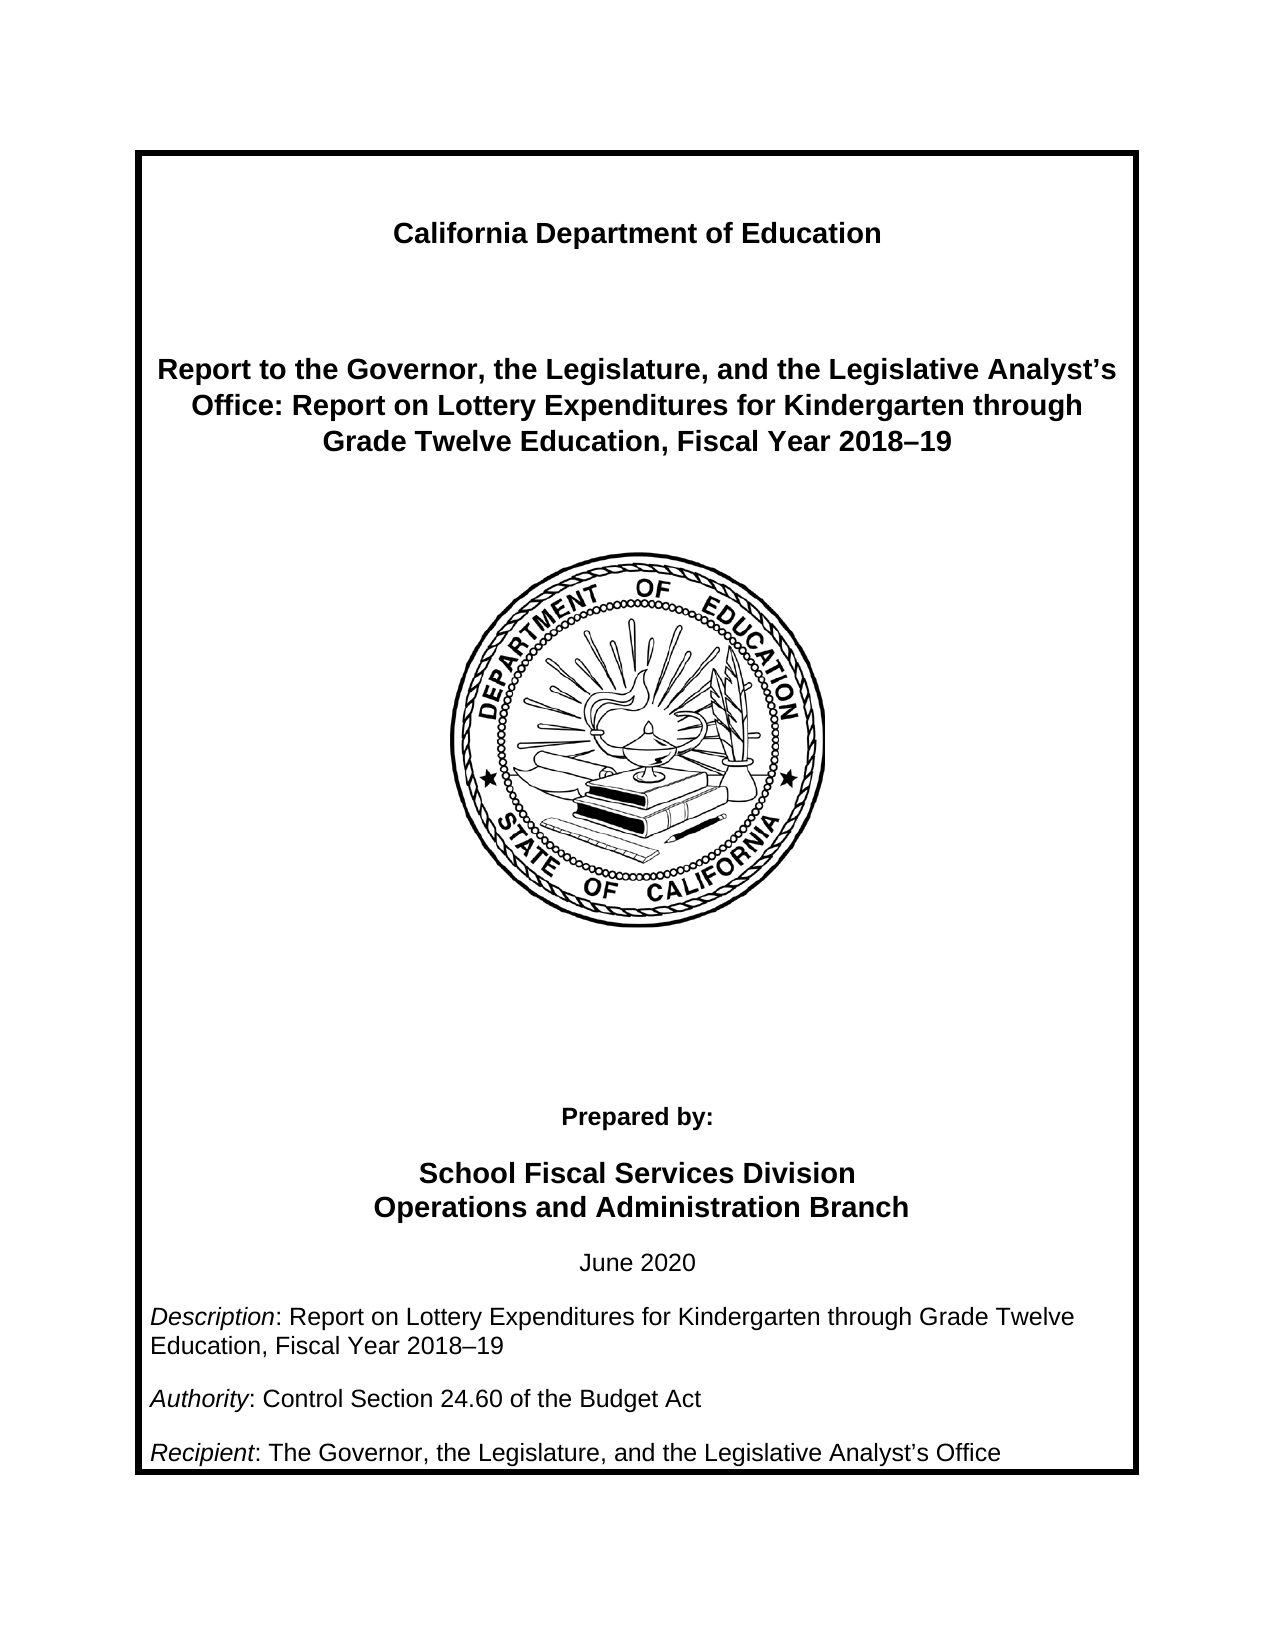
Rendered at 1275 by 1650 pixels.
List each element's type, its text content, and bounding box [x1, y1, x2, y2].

text Description: Report on Lottery Expenditures for Kindergarten through Grade Twelve Education, Fiscal Year 2018–19 [142, 1293, 1133, 1359]
text Operations and Administration Branch [150, 1189, 1125, 1223]
subtitle Report to the Governor, the Legislature, and the Legislative Analyst’s Office: Report on Lottery Expenditures for Kindergarten through Grade Twelve Education, Fiscal Year 2018–19 [142, 344, 1133, 499]
text Recipient: The Governor, the Legislature, and the Legislative Analyst’s Office [142, 1430, 1133, 1469]
text School Fiscal Services Division [142, 1148, 1133, 1189]
text California Department of Education [150, 216, 1125, 249]
text Prepared by: [142, 1094, 1133, 1131]
text Authority: Control Section 24.60 of the Budget Act [142, 1376, 1133, 1413]
picture [450, 552, 825, 928]
text June 2020 [142, 1240, 1133, 1277]
